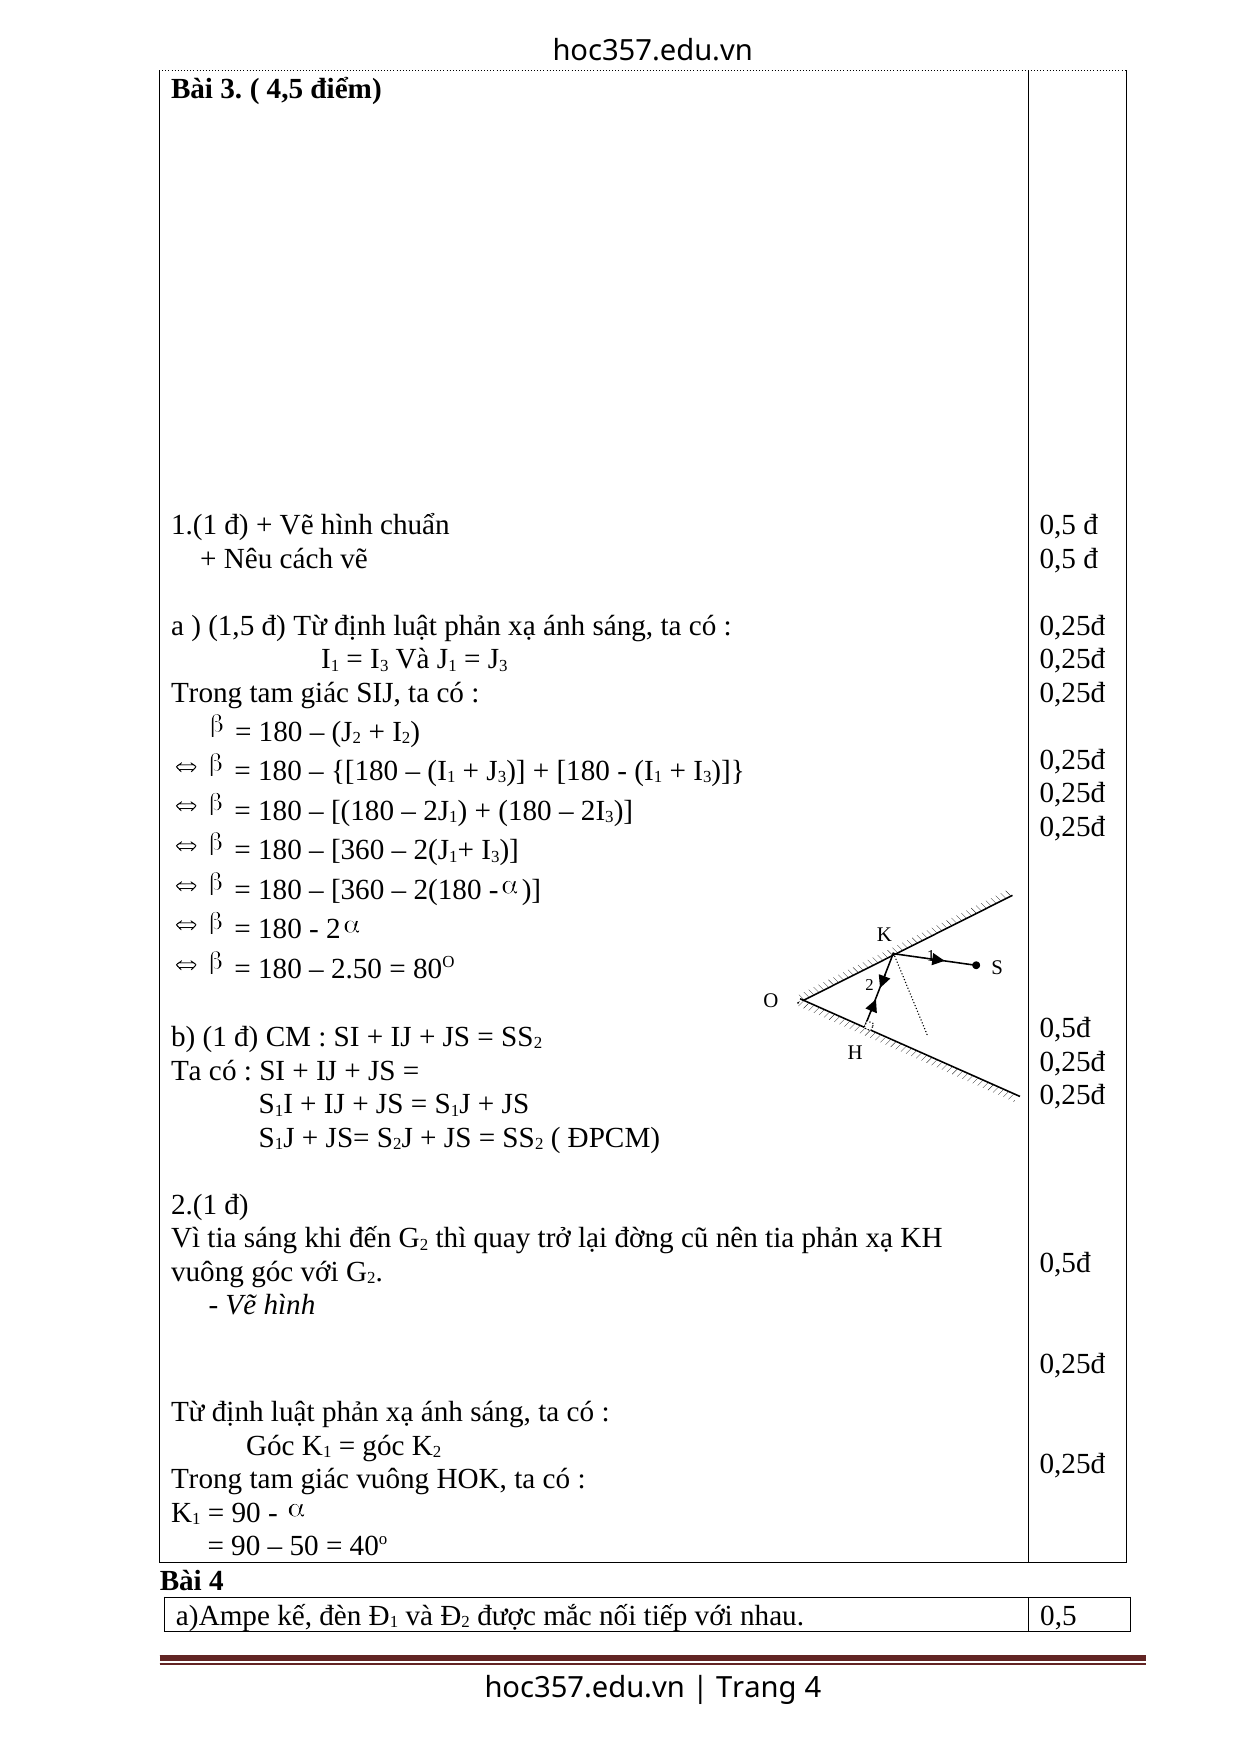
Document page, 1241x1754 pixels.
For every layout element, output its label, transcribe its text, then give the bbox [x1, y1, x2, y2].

text Bài 4 [159, 1563, 1146, 1597]
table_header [165, 1598, 1028, 1631]
table_cell Bài 3. ( 4,5 điểm) 1.(1 đ) + Vẽ hình chuẩn + Nêu cách vẽ a ) (1,5 đ) Từ định luật phản xạ ánh sáng, ta có : I1 = I3 Và J1 = J3 Trong tam giác SIJ, ta có : = 180 – (J2 + I2) = 180 – {[180 – (I1 + J3)] + [180 - (I1 + I3)]} = 180 – [(180 – 2J1) + (180 – 2I3)] = 180 – [360 – 2(J1+ I3)] = 180 – [360 – 2(180 -)] = 180 - 2 = 180 – 2.50 = 80O b) (1 đ) CM : SI + IJ + JS = SS2 Ta có : SI + IJ + JS = S1I + IJ + JS = S1J + JS S1J + JS= S2J + JS = SS2 ( ĐPCM) 2.(1 đ) Vì tia sáng khi đến G2 thì quay trở lại đờng cũ nên tia phản xạ KH vuông góc với G2. - Vẽ hình Từ định luật phản xạ ánh sáng, ta có : Góc K1 = góc K2 Trong tam giác vuông HOK, ta có : K1 = 90 - = 90 – 50 = 40o [160, 70, 1028, 1562]
table_cell 0,5 đ 0,5 đ 0,25đ 0,25đ 0,25đ 0,25đ 0,25đ 0,25đ 0,5đ 0,25đ 0,25đ 0,5đ 0,25đ 0,25đ [1029, 70, 1126, 1562]
table_header 0,5 0,5 0,5 [1029, 1598, 1130, 1631]
